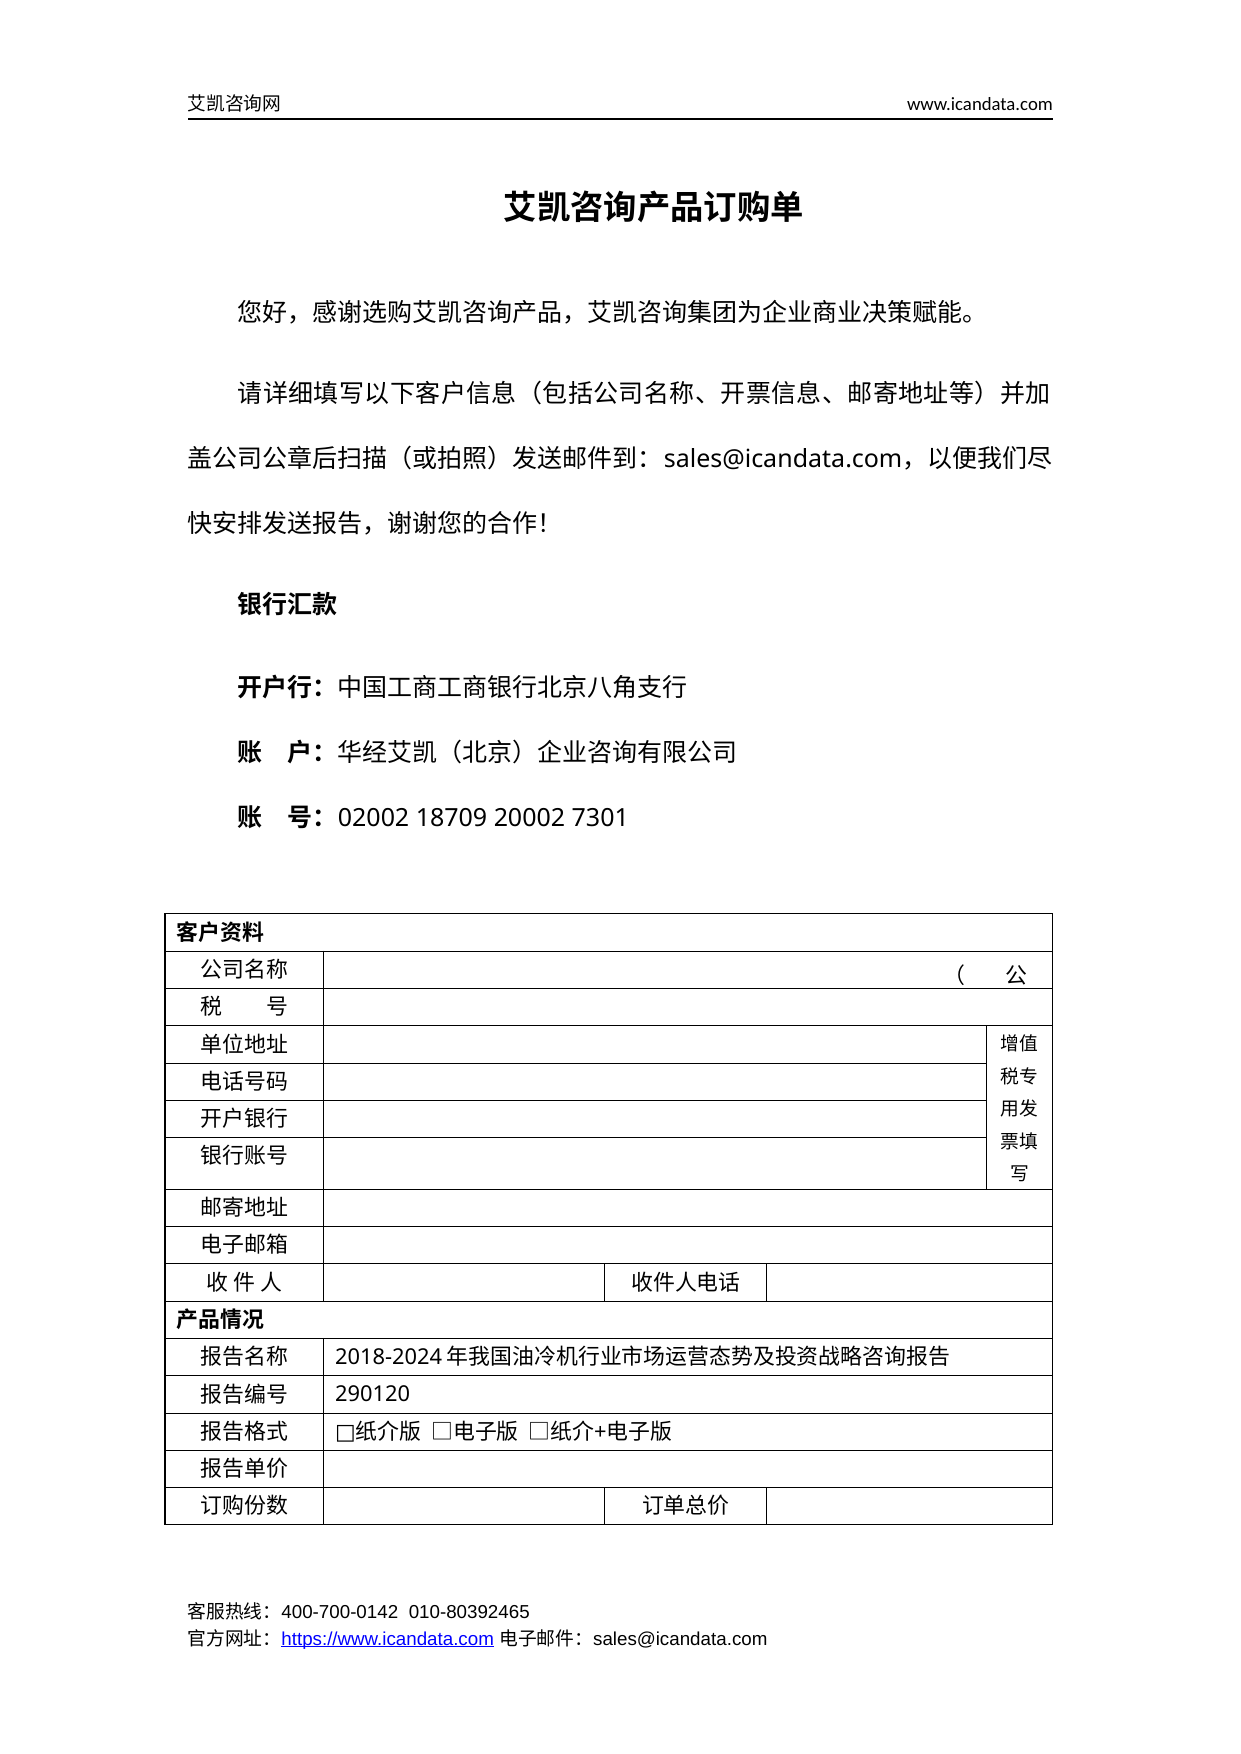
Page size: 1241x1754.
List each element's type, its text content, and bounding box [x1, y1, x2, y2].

table_cell 290120 [324, 1376, 1052, 1412]
table_cell [324, 1138, 986, 1189]
table_cell 报告单价 [166, 1451, 323, 1487]
table_cell [767, 1264, 1052, 1301]
table_cell 报告编号 [166, 1376, 323, 1412]
text 请详细填写以下客户信息（包括公司名称、开票信息、邮寄地址等）并加盖公司公章后扫描（或拍照）发送邮件到：sales@icandata.com，以便我们尽快安排发送报告，谢谢您的合作！ [187, 359, 1053, 554]
table_cell [324, 1488, 604, 1524]
table_cell [324, 1264, 604, 1301]
table_cell 电子邮箱 [166, 1227, 323, 1263]
table_cell [324, 1101, 986, 1137]
table_cell 邮寄地址 [166, 1190, 323, 1226]
table_cell 单位地址 [166, 1026, 323, 1062]
table_cell 电话号码 [166, 1064, 323, 1100]
table_cell [324, 1026, 986, 1062]
table_cell 银行账号 [166, 1138, 323, 1189]
table_cell 公司名称 [166, 952, 323, 988]
text 艾凯咨询产品订购单 [187, 172, 1053, 237]
table_cell 报告名称 [166, 1339, 323, 1375]
table_cell 报告格式 [166, 1414, 323, 1450]
text 账 户：华经艾凯（北京）企业咨询有限公司 [187, 718, 1053, 783]
table_cell [324, 1064, 986, 1100]
table_cell 收件人电话 [605, 1264, 766, 1301]
table_cell [324, 1227, 1052, 1263]
table_cell 增值税专用发票填写 [987, 1026, 1052, 1189]
table_cell 产品情况 [166, 1302, 1052, 1338]
text 账 号：02002 18709 20002 7301 [187, 783, 1053, 848]
table_cell [324, 1190, 1052, 1226]
table_cell [767, 1488, 1052, 1524]
text 开户行：中国工商工商银行北京八角支行 [187, 653, 1053, 718]
table_cell [324, 989, 1052, 1025]
table_cell 税 号 [166, 989, 323, 1025]
table_cell □纸介版 □电子版 □纸介+电子版 [324, 1414, 1052, 1450]
table_cell 2018-2024年我国油冷机行业市场运营态势及投资战略咨询报告 [324, 1339, 1052, 1375]
table_cell 订单总价 [605, 1488, 766, 1524]
table_cell 收 件 人 [166, 1264, 323, 1301]
table_cell [324, 1451, 1052, 1487]
text 银行汇款 [187, 570, 1053, 635]
table_cell 开户银行 [166, 1101, 323, 1137]
table_cell 订购份数 [166, 1488, 323, 1524]
table_header 客户资料 [166, 914, 1052, 951]
text 您好，感谢选购艾凯咨询产品，艾凯咨询集团为企业商业决策赋能。 [187, 278, 1053, 343]
table_cell [324, 952, 1052, 988]
